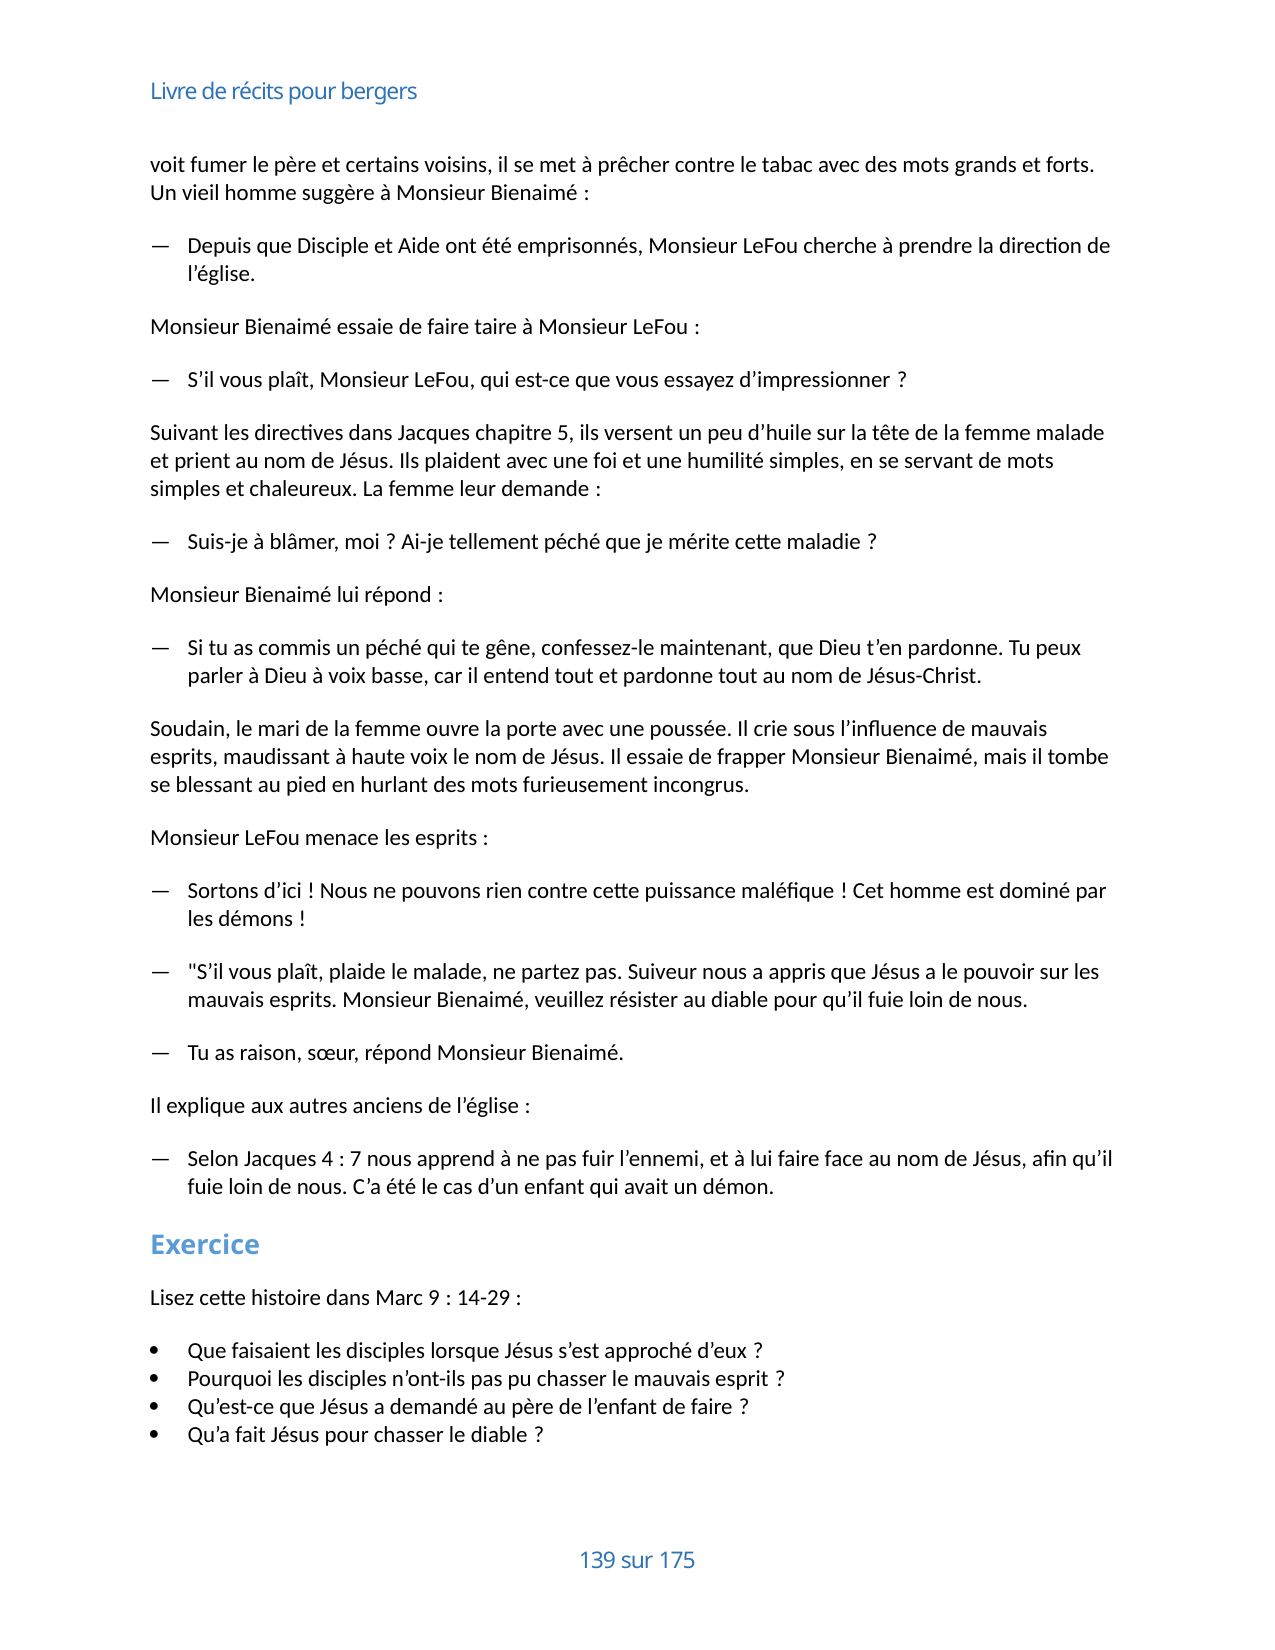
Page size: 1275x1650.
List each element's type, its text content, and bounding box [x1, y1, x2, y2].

list Il explique aux autres anciens de l’église : [150, 1091, 1119, 1119]
text Sortons d’ici ! Nous ne pouvons rien contre cette puissance maléfique ! Cet homme est dominé par les démons ! [150, 876, 1119, 932]
text Depuis que Disciple et Aide ont été emprisonnés, Monsieur LeFou cherche à prendre la direction de l’église. [150, 231, 1119, 287]
text Monsieur LeFou menace les esprits : [150, 823, 1119, 851]
list Que faisaient les disciples lorsque Jésus s’est approché d’eux ? [150, 1336, 1119, 1364]
list Qu’a fait Jésus pour chasser le diable ? [150, 1420, 1119, 1476]
text Suis-je à blâmer, moi ? Ai-je tellement péché que je mérite cette maladie ? [150, 527, 1119, 555]
list Pourquoi les disciples n’ont-ils pas pu chasser le mauvais esprit ? [150, 1364, 1119, 1392]
subtitle Exercice [150, 1226, 1125, 1262]
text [150, 150, 1119, 206]
text Monsieur Bienaimé lui répond : [150, 580, 1119, 608]
text Suivant les directives dans Jacques chapitre 5, ils versent un peu d’huile sur la tête de la femme malade et prient au nom de Jésus. Ils plaident avec une foi et une humilité simples, en se servant de mots simples et chaleureux. La femme leur demande : [150, 418, 1119, 502]
list Qu’est-ce que Jésus a demandé au père de l’enfant de faire ? [150, 1392, 1119, 1420]
text Si tu as commis un péché qui te gêne, confessez-le maintenant, que Dieu t’en pardonne. Tu peux parler à Dieu à voix basse, car il entend tout et pardonne tout au nom de Jésus-Christ. [150, 633, 1119, 689]
text Monsieur Bienaimé essaie de faire taire à Monsieur LeFou : [150, 312, 1119, 340]
text Lisez cette histoire dans Marc 9 : 14-29 : [150, 1283, 1119, 1311]
text Tu as raison, sœur, répond Monsieur Bienaimé. [150, 1038, 1119, 1066]
text S’il vous plaît, Monsieur LeFou, qui est-ce que vous essayez d’impressionner ? [150, 365, 1119, 393]
text Selon Jacques 4 : 7 nous apprend à ne pas fuir l’ennemi, et à lui faire face au nom de Jésus, afin qu’il fuie loin de nous. C’a été le cas d’un enfant qui avait un démon. [150, 1144, 1119, 1201]
text Soudain, le mari de la femme ouvre la porte avec une poussée. Il crie sous l’influence de mauvais esprits, maudissant à haute voix le nom de Jésus. Il essaie de frapper Monsieur Bienaimé, mais il tombe se blessant au pied en hurlant des mots furieusement incongrus. [150, 714, 1119, 798]
text "S’il vous plaît, plaide le malade, ne partez pas. Suiveur nous a appris que Jésus a le pouvoir sur les mauvais esprits. Monsieur Bienaimé, veuillez résister au diable pour qu’il fuie loin de nous. [150, 957, 1119, 1013]
